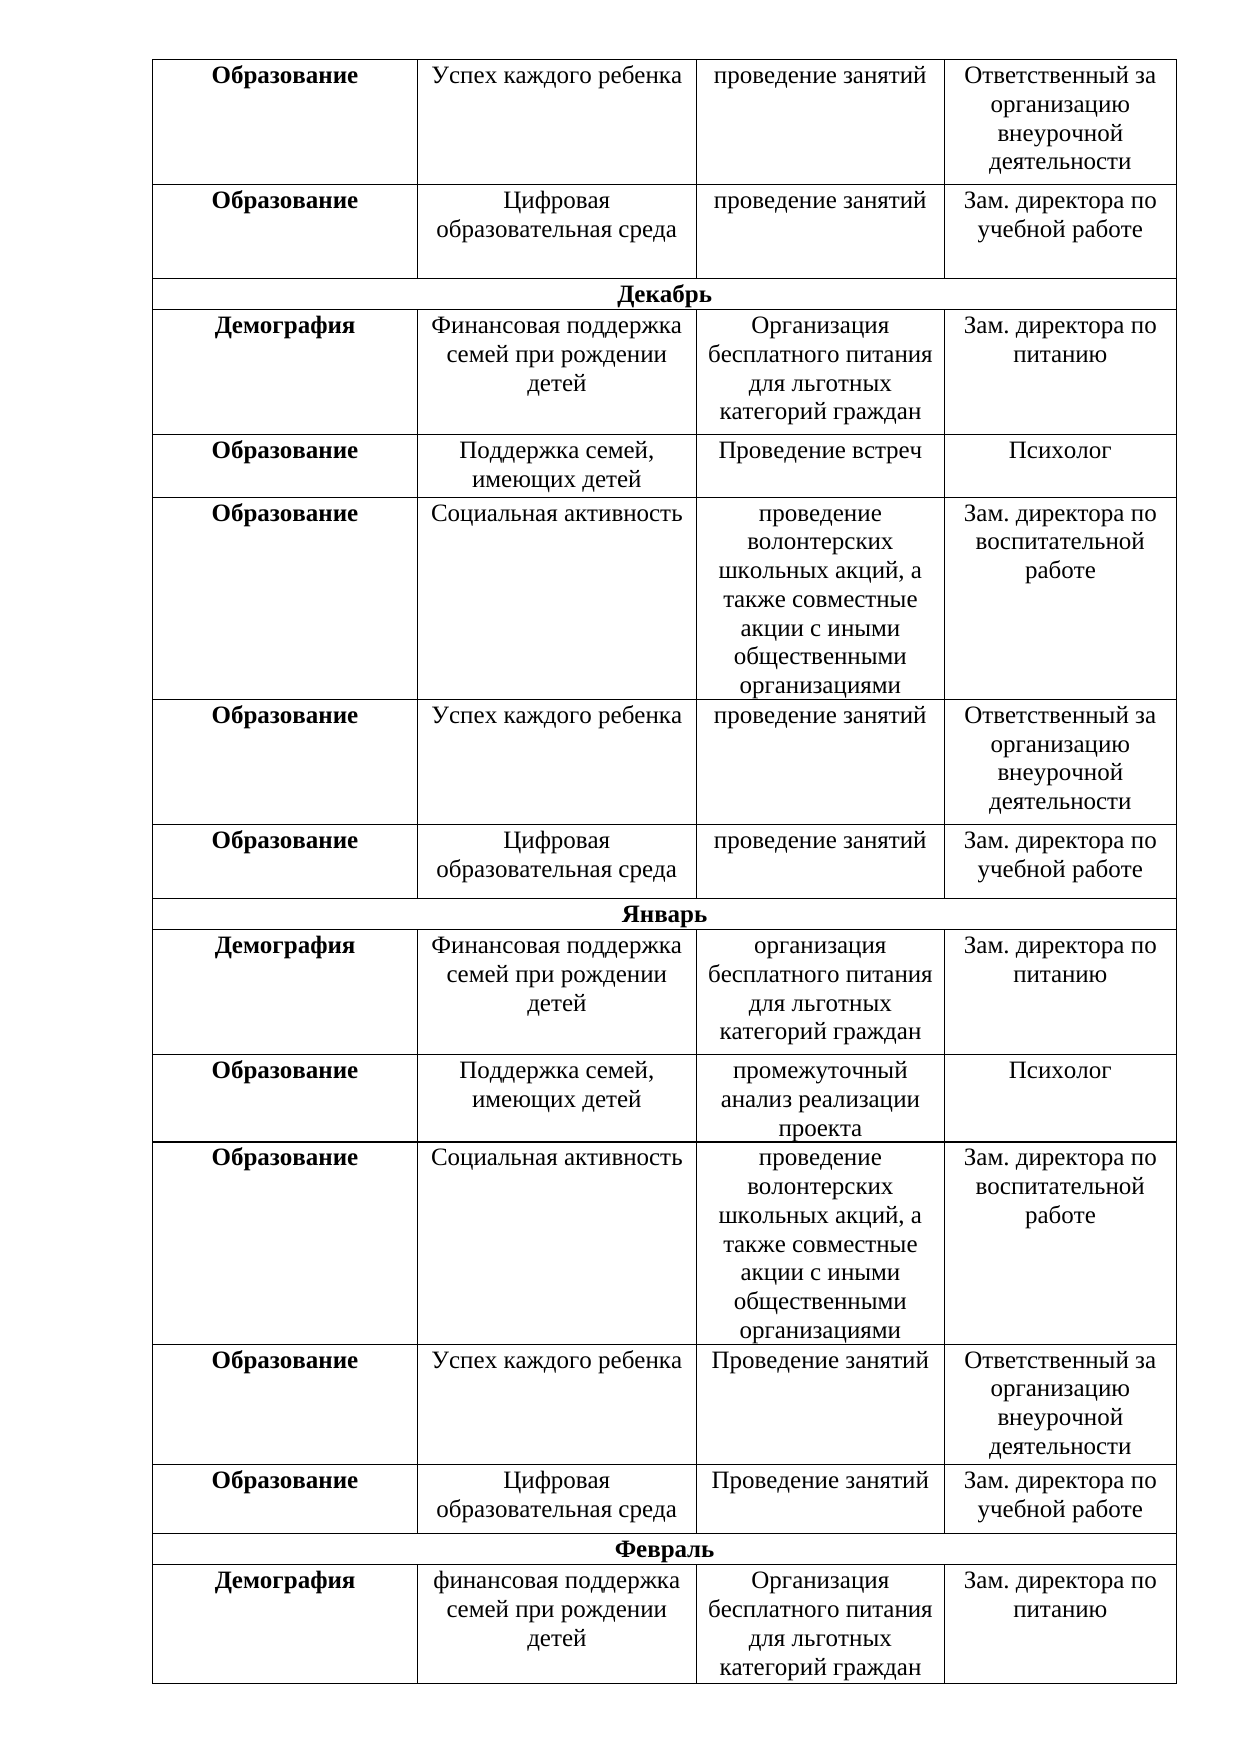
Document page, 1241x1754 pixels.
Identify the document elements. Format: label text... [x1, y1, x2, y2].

table_cell Демография [153, 1565, 417, 1683]
table_cell Февраль [153, 1534, 1176, 1564]
table_cell организация бесплатного питания для льготных категорий граждан [697, 930, 944, 1054]
table_cell Образование [153, 1345, 417, 1464]
table_cell Проведение занятий [697, 1465, 944, 1533]
table_cell Зам. директора по питанию [945, 310, 1176, 434]
table_cell проведение занятий [697, 185, 944, 278]
table_cell промежуточный анализ реализации проекта [697, 1055, 944, 1141]
table_cell Образование [153, 1143, 417, 1344]
table_cell Демография [153, 930, 417, 1054]
table_cell Образование [153, 1465, 417, 1533]
table_cell Успех каждого ребенка [418, 1345, 696, 1464]
table_cell Цифровая образовательная среда [418, 185, 696, 278]
table_cell Ответственный за организацию внеурочной деятельности [945, 60, 1176, 184]
table_cell Январь [153, 899, 1176, 929]
table_cell Зам. директора по учебной работе [945, 825, 1176, 898]
table_cell Зам. директора по воспитательной работе [945, 498, 1176, 699]
table_cell финансовая поддержка семей при рождении детей [418, 1565, 696, 1683]
table_cell Демография [153, 310, 417, 434]
table_cell Образование [153, 185, 417, 278]
table_cell Поддержка семей, имеющих детей [418, 435, 696, 497]
table_cell Зам. директора по учебной работе [945, 185, 1176, 278]
table_cell Ответственный за организацию внеурочной деятельности [945, 700, 1176, 824]
table_cell проведение волонтерских школьных акций, а также совместные акции с иными общественными организациями [697, 1143, 944, 1344]
table_cell Поддержка семей, имеющих детей [418, 1055, 696, 1141]
table_cell проведение занятий [697, 60, 944, 184]
table_cell Зам. директора по воспитательной работе [945, 1143, 1176, 1344]
table_cell Ответственный за организацию внеурочной деятельности [945, 1345, 1176, 1464]
table_cell проведение занятий [697, 700, 944, 824]
table_cell Образование [153, 1055, 417, 1141]
table_cell Зам. директора по питанию [945, 1565, 1176, 1683]
table_cell Финансовая поддержка семей при рождении детей [418, 930, 696, 1054]
table_cell проведение занятий [697, 825, 944, 898]
table_cell Социальная активность [418, 498, 696, 699]
table_cell Образование [153, 498, 417, 699]
table_cell Психолог [945, 1055, 1176, 1141]
table_cell Успех каждого ребенка [418, 700, 696, 824]
table_cell Зам. директора по учебной работе [945, 1465, 1176, 1533]
table_cell Проведение встреч [697, 435, 944, 497]
table_cell Образование [153, 435, 417, 497]
table_cell Цифровая образовательная среда [418, 825, 696, 898]
table_cell Цифровая образовательная среда [418, 1465, 696, 1533]
table_cell Успех каждого ребенка [418, 60, 696, 184]
table_cell Организация бесплатного питания для льготных категорий граждан [697, 310, 944, 434]
table_cell Образование [153, 825, 417, 898]
table_cell Декабрь [153, 279, 1176, 309]
table_cell Финансовая поддержка семей при рождении детей [418, 310, 696, 434]
table_cell Социальная активность [418, 1143, 696, 1344]
table_cell Психолог [945, 435, 1176, 497]
table_cell проведение волонтерских школьных акций, а также совместные акции с иными общественными организациями [697, 498, 944, 699]
table_cell Зам. директора по питанию [945, 930, 1176, 1054]
table_cell Проведение занятий [697, 1345, 944, 1464]
table_cell Организация бесплатного питания для льготных категорий граждан [697, 1565, 944, 1683]
table_cell Образование [153, 60, 417, 184]
table_cell Образование [153, 700, 417, 824]
